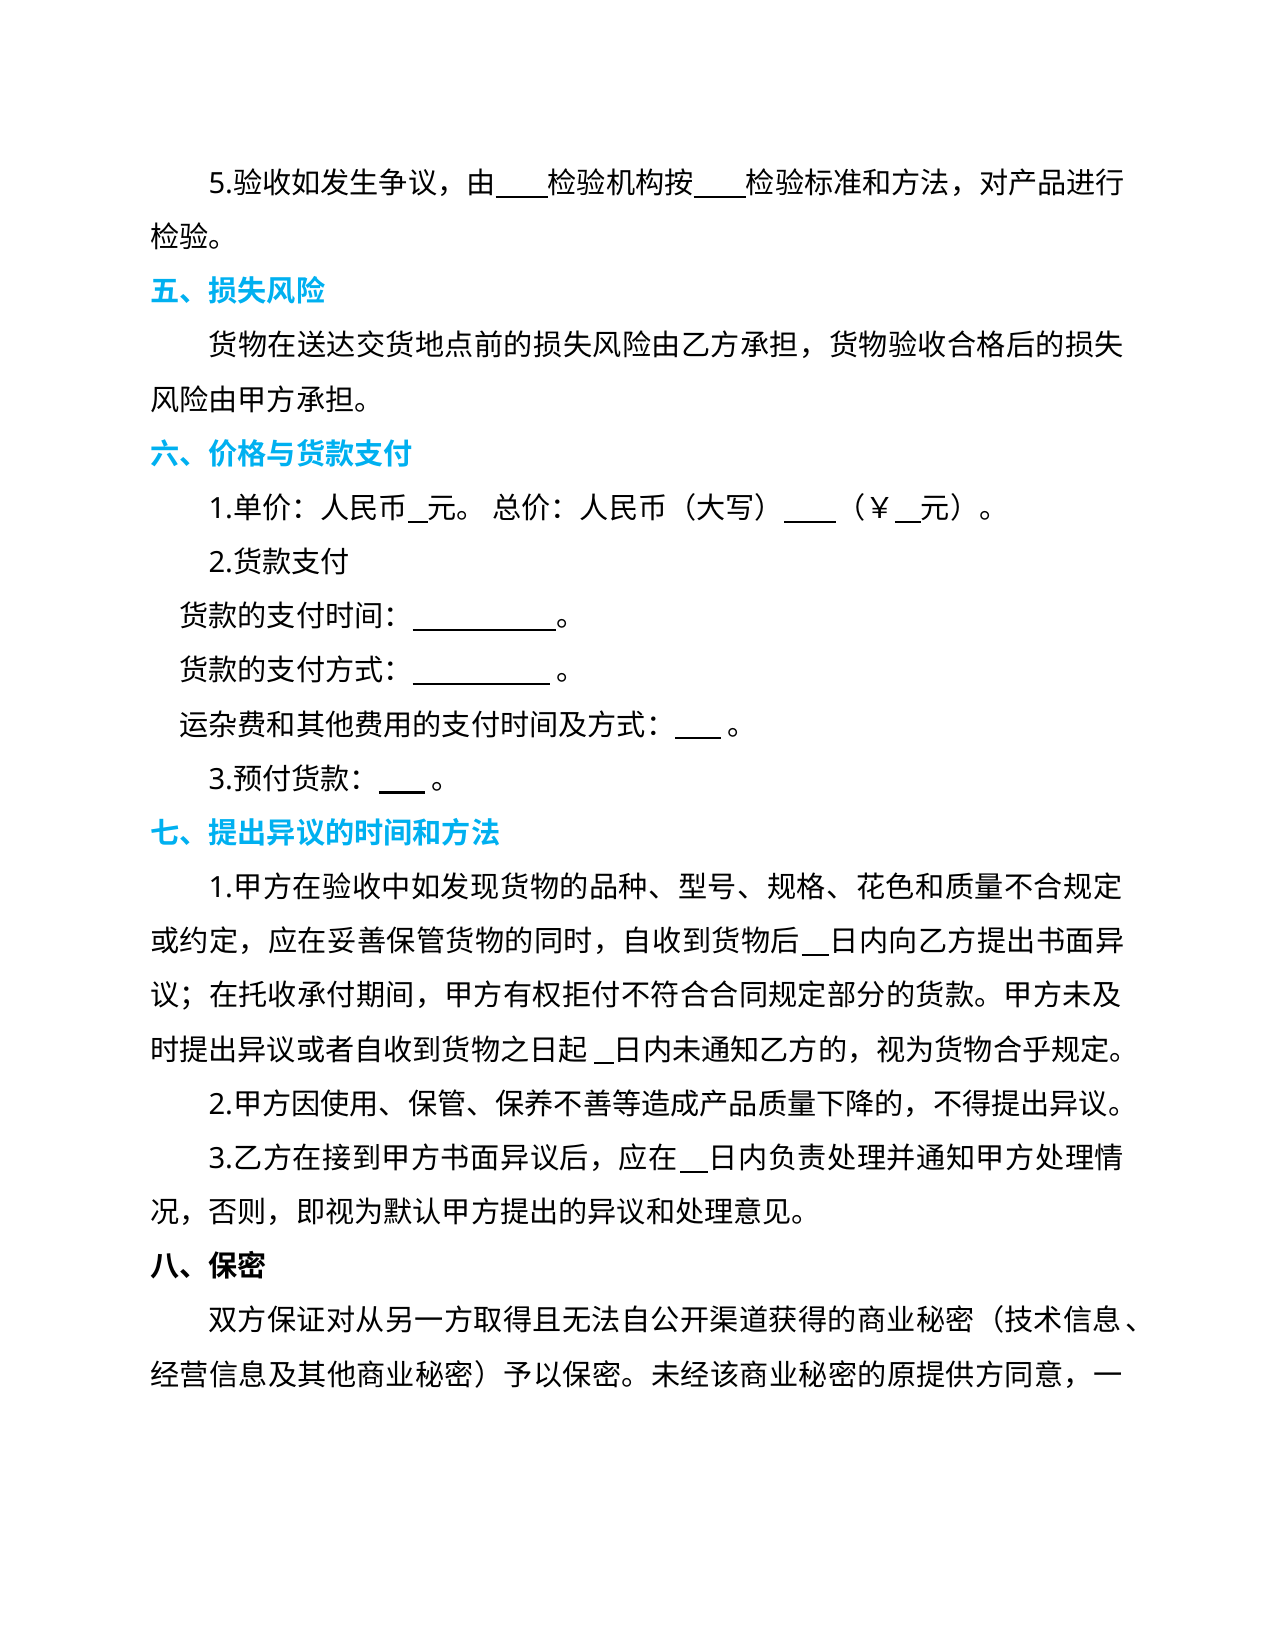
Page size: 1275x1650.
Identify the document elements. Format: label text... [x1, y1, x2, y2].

text 六、价格与货款支付 [150, 421, 1125, 475]
text 3.预付货款： 。 [150, 746, 1125, 800]
text 五、损失风险 [150, 258, 1125, 312]
text 货款的支付方式： 。 [150, 637, 1125, 692]
text 七、提出异议的时间和方法 [150, 800, 1125, 854]
text 2.甲方因使用、保管、保养不善等造成产品质量下降的，不得提出异议。 [150, 1071, 1125, 1125]
text 1.单价：人民币 元。 总价：人民币（大写） （￥ 元）。 [150, 475, 1125, 529]
text 八、保密 [150, 1233, 1125, 1287]
text 2.货款支付 [150, 529, 1125, 583]
text 3.乙方在接到甲方书面异议后，应在 日内负责处理并通知甲方处理情况，否则，即视为默认甲方提出的异议和处理意见。 [150, 1125, 1125, 1233]
text 货物在送达交货地点前的损失风险由乙方承担，货物验收合格后的损失风险由甲方承担。 [150, 312, 1125, 421]
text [150, 1287, 1125, 1396]
text 运杂费和其他费用的支付时间及方式： 。 [150, 692, 1125, 746]
text 1.甲方在验收中如发现货物的品种、型号、规格、花色和质量不合规定或约定，应在妥善保管货物的同时，自收到货物后 日内向乙方提出书面异议；在托收承付期间，甲方有权拒付不符合合同规定部分的货款。甲方未及时提出异议或者自收到货物之日起 日内未通知乙方的，视为货物合乎规定。 [150, 854, 1125, 1071]
text 5.验收如发生争议，由 检验机构按 检验标准和方法，对产品进行检验。 [150, 150, 1125, 258]
text 货款的支付时间： 。 [150, 583, 1125, 637]
